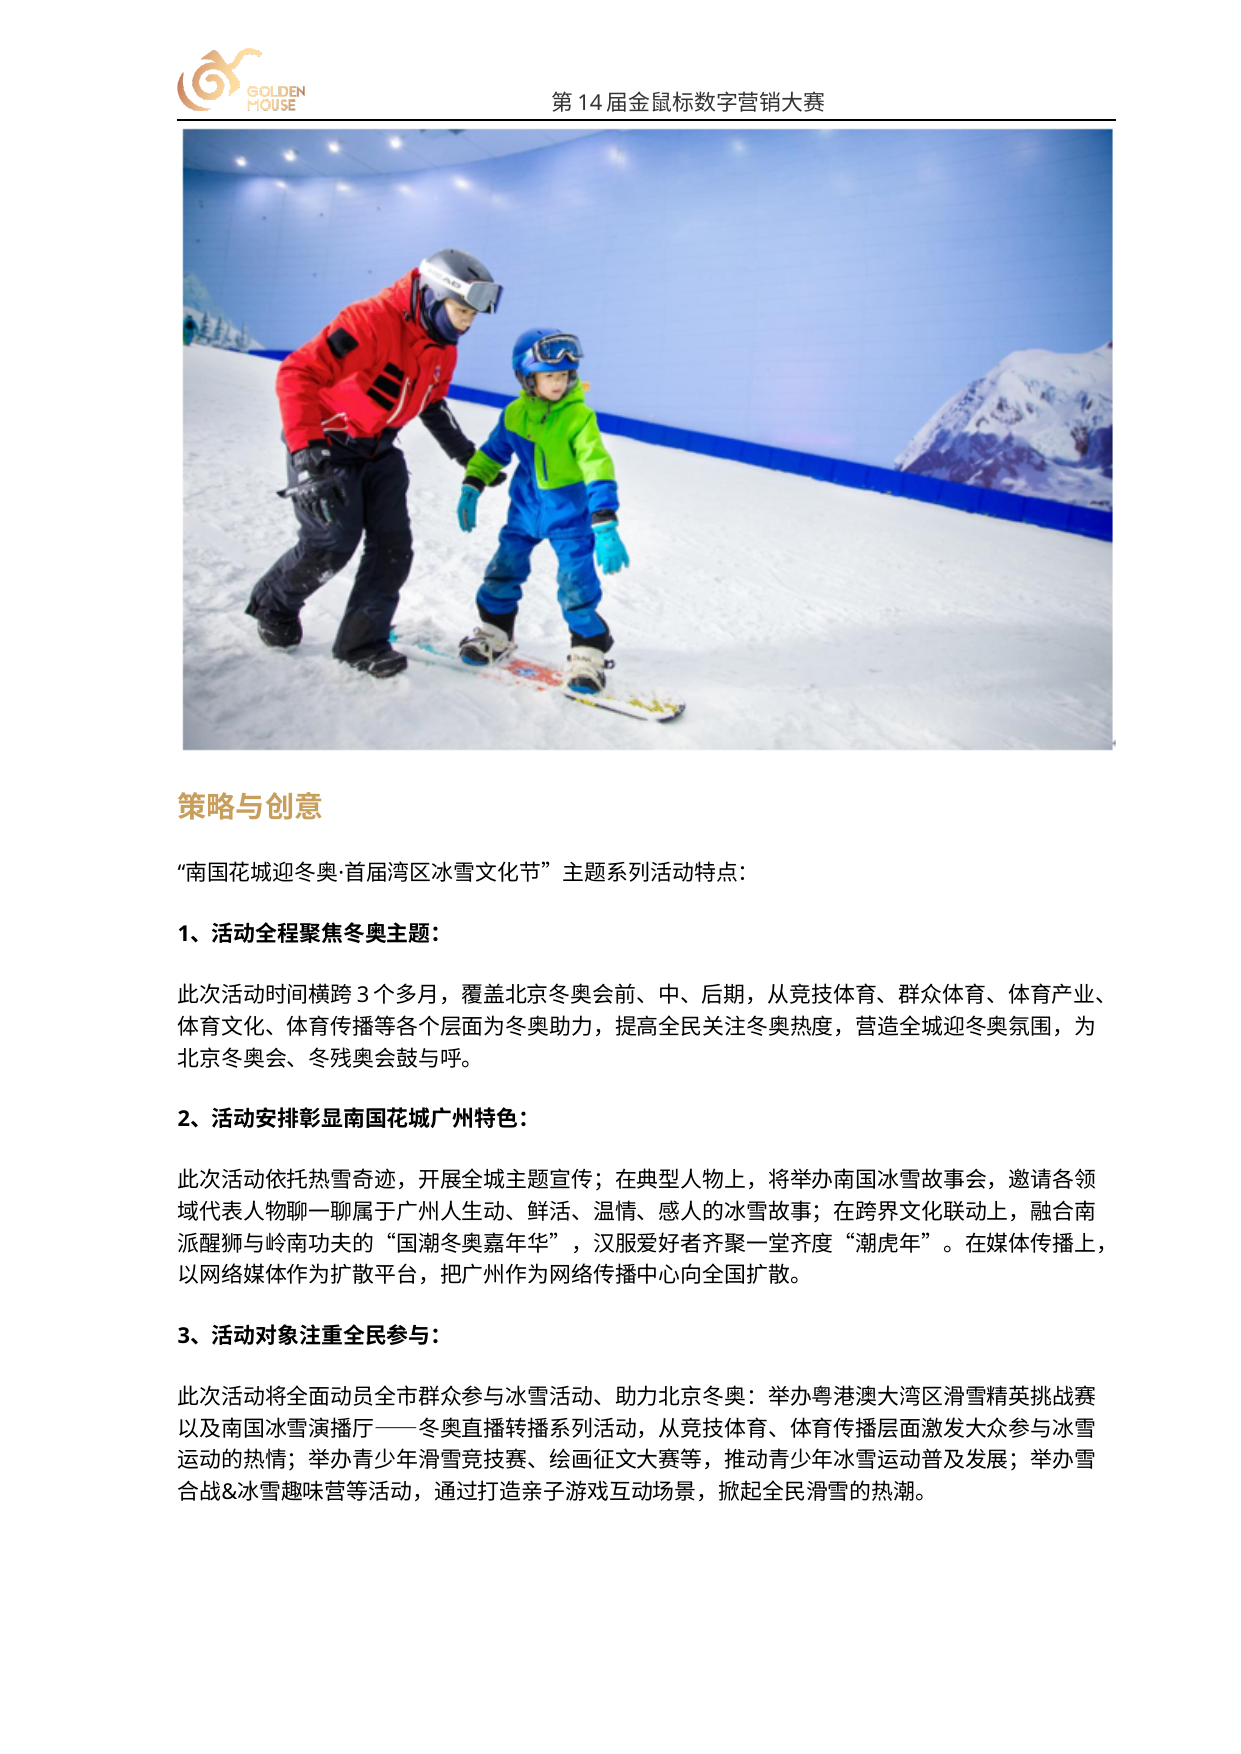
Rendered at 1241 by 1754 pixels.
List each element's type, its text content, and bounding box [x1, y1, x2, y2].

text 2、活动安排彰显南国花城广州特色： [177, 1101, 1116, 1133]
text 此次活动将全面动员全市群众参与冰雪活动、助力北京冬奥：举办粤港澳大湾区滑雪精英挑战赛以及南国冰雪演播厅——冬奥直播转播系列活动，从竞技体育、体育传播层面激发大众参与冰雪运动的热情；举办青少年滑雪竞技赛、绘画征文大赛等，推动青少年冰雪运动普及发展；举办雪合战&冰雪趣味营等活动，通过打造亲子游戏互动场景，掀起全民滑雪的热潮。 [177, 1379, 1116, 1506]
text 此次活动时间横跨3个多月，覆盖北京冬奥会前、中、后期，从竞技体育、群众体育、体育产业、体育文化、体育传播等各个层面为冬奥助力，提高全民关注冬奥热度，营造全城迎冬奥氛围，为北京冬奥会、冬残奥会鼓与呼。 [177, 977, 1116, 1072]
text 此次活动依托热雪奇迹，开展全城主题宣传；在典型人物上，将举办南国冰雪故事会，邀请各领域代表人物聊一聊属于广州人生动、鲜活、温情、感人的冰雪故事；在跨界文化联动上，融合南派醒狮与岭南功夫的“国潮冬奥嘉年华”，汉服爱好者齐聚一堂齐度“潮虎年”。在媒体传播上，以网络媒体作为扩散平台，把广州作为网络传播中心向全国扩散。 [177, 1162, 1116, 1289]
text 1、活动全程聚焦冬奥主题： [177, 916, 1116, 948]
picture [177, 121, 1116, 755]
text 策略与创意 [177, 784, 1116, 826]
text 3、活动对象注重全民参与： [177, 1318, 1116, 1350]
picture [177, 48, 305, 111]
text “南国花城迎冬奥·首届湾区冰雪文化节”主题系列活动特点： [177, 855, 1116, 887]
